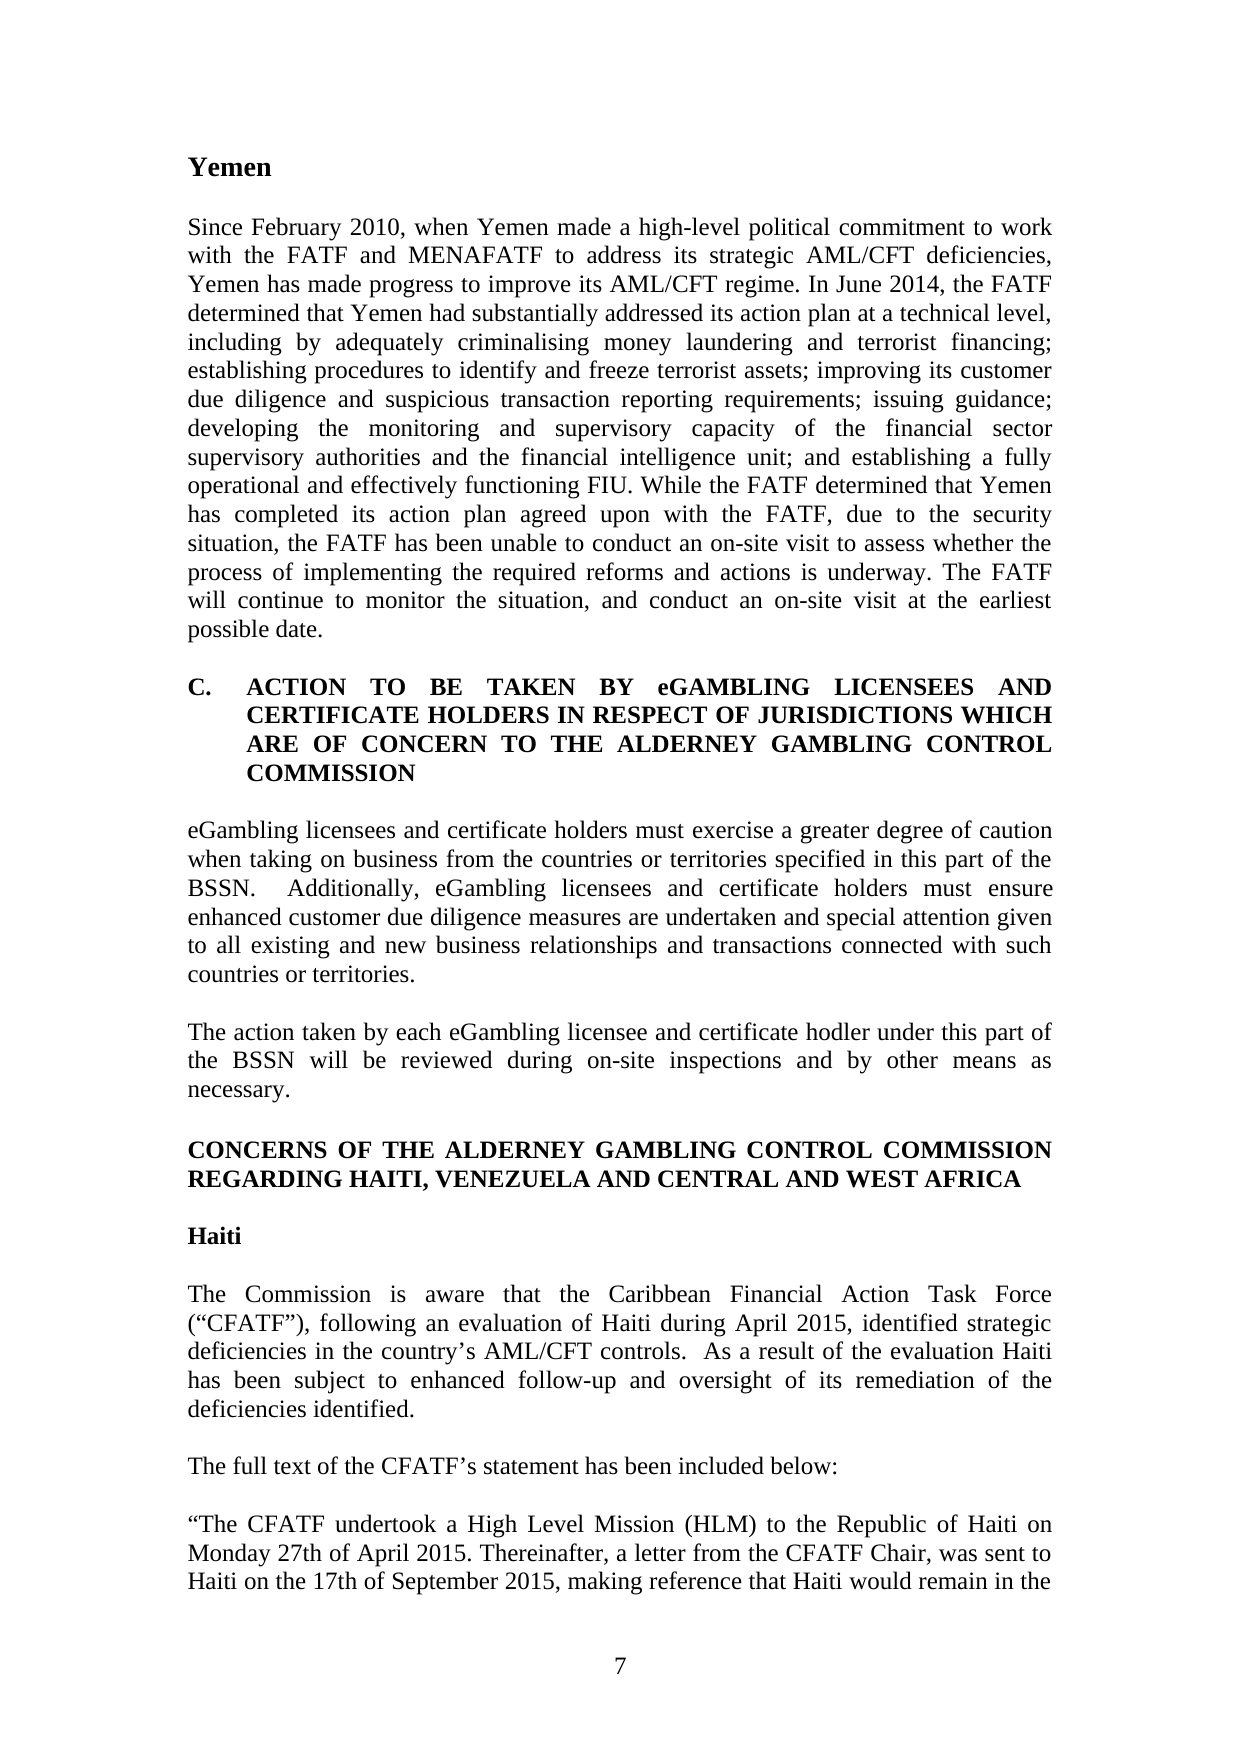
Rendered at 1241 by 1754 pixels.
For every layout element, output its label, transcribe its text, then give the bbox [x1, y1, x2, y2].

text Since February 2010, when Yemen made a high-level political commitment to work with the FATF and MENAFATF to address its strategic AML/CFT deficiencies, Yemen has made progress to improve its AML/CFT regime. In June 2014, the FATF determined that Yemen had substantially addressed its action plan at a technical level, including by adequately criminalising money laundering and terrorist financing; establishing procedures to identify and freeze terrorist assets; improving its customer due diligence and suspicious transaction reporting requirements; issuing guidance; developing the monitoring and supervisory capacity of the financial sector supervisory authorities and the financial intelligence unit; and establishing a fully operational and effectively functioning FIU. While the FATF determined that Yemen has completed its action plan agreed upon with the FATF, due to the security situation, the FATF has been unable to conduct an on-site visit to assess whether the process of implementing the required reforms and actions is underway. The FATF will continue to monitor the situation, and conduct an on-site visit at the earliest possible date. [187, 212, 1053, 643]
text CONCERNS OF THE ALDERNEY GAMBLING CONTROL COMMISSION REGARDING HAITI, VENEZUELA AND CENTRAL AND WEST AFRICA [187, 1135, 1053, 1193]
text Yemen [187, 150, 1053, 182]
list ACTION TO BE TAKEN BY eGAMBLING LICENSEES AND CERTIFICATE HOLDERS IN RESPECT OF JURISDICTIONS WHICH ARE OF CONCERN TO THE ALDERNEY GAMBLING CONTROL COMMISSION [187, 672, 1053, 787]
text The full text of the CFATF’s statement has been included below: [187, 1423, 1053, 1480]
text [187, 1509, 1053, 1595]
text The action taken by each eGambling licensee and certificate hodler under this part of the BSSN will be reviewed during on-site inspections and by other means as necessary. [187, 1017, 1053, 1103]
text The Commission is aware that the Caribbean Financial Action Task Force (“CFATF”), following an evaluation of Haiti during April 2015, identified strategic deficiencies in the country’s AML/CFT controls. As a result of the evaluation Haiti has been subject to enhanced follow-up and oversight of its remediation of the deficiencies identified. [187, 1279, 1053, 1423]
text eGambling licensees and certificate holders must exercise a greater degree of caution when taking on business from the countries or territories specified in this part of the BSSN. Additionally, eGambling licensees and certificate holders must ensure enhanced customer due diligence measures are undertaken and special attention given to all existing and new business relationships and transactions connected with such countries or territories. [187, 815, 1053, 988]
text Haiti [187, 1221, 1053, 1250]
